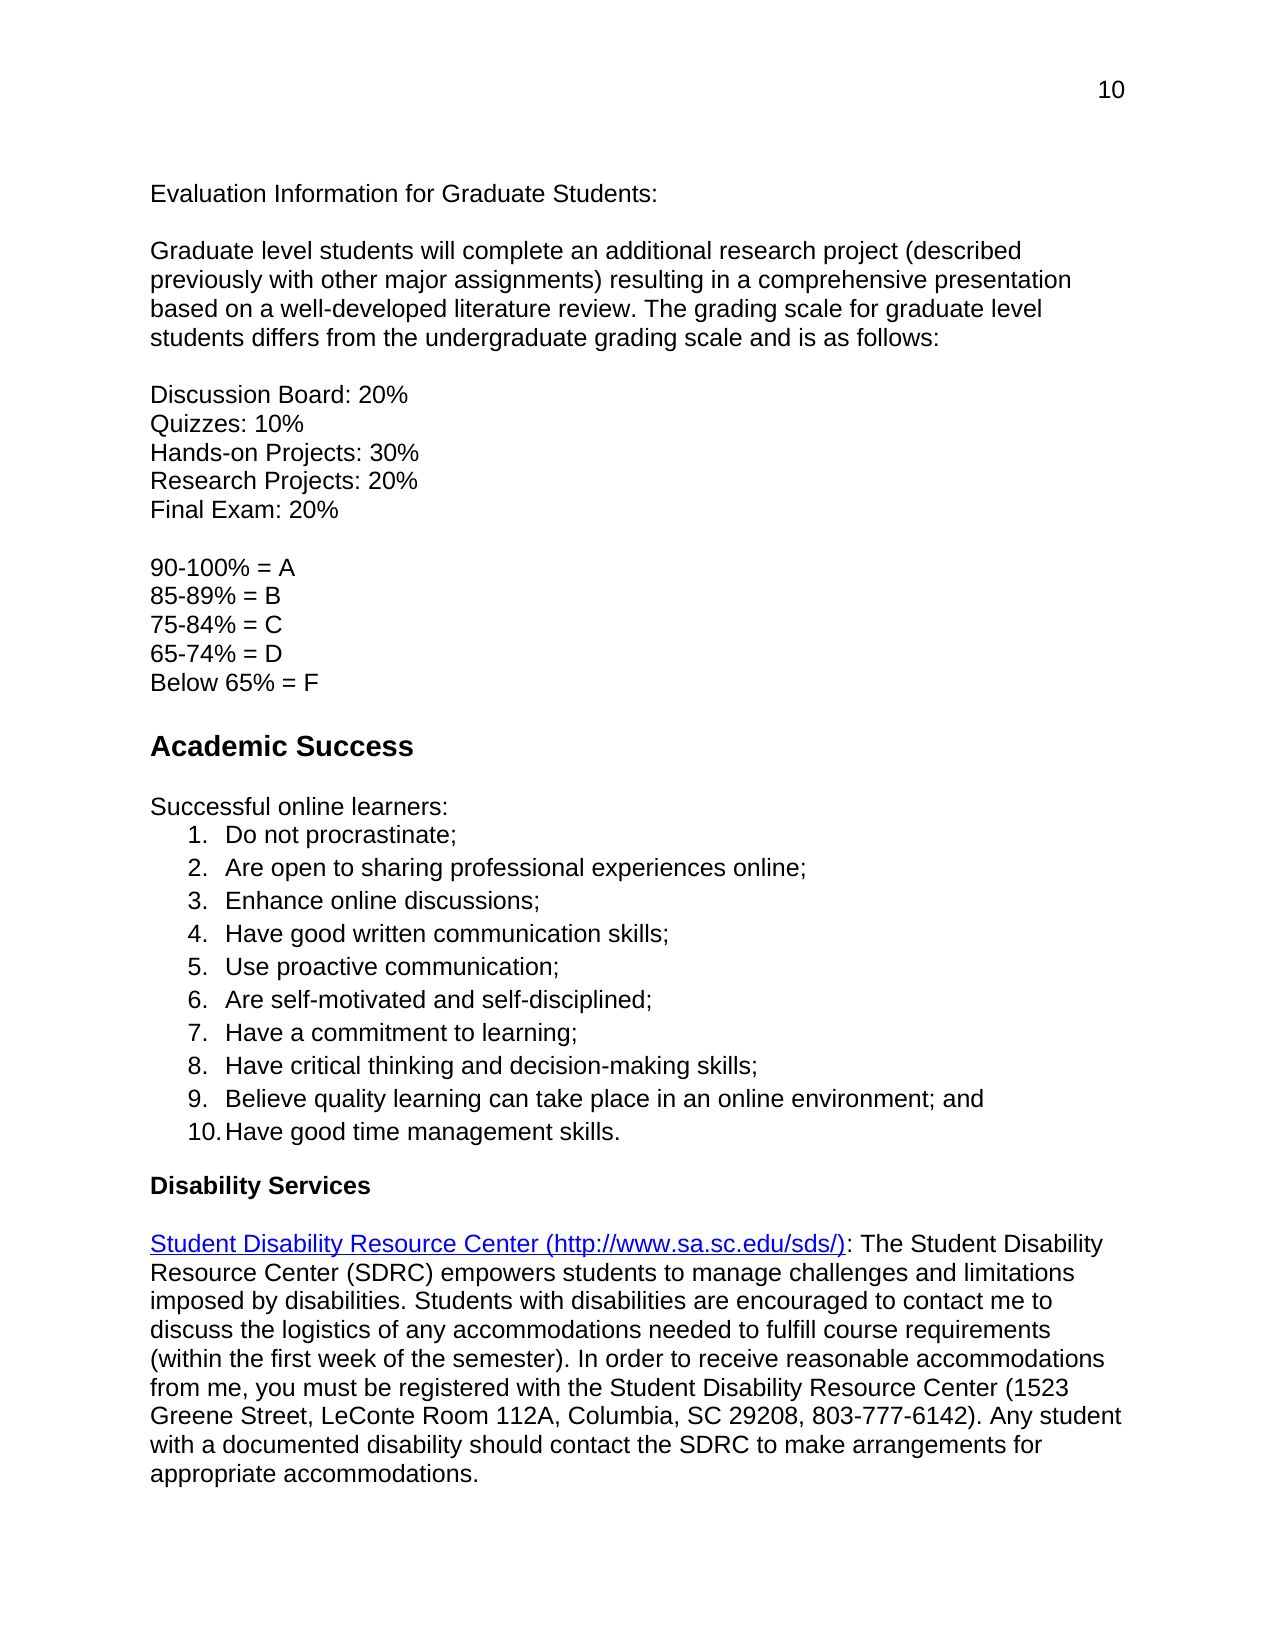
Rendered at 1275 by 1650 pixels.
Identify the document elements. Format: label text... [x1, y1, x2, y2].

text 75-84% = C [150, 610, 1125, 639]
text 85-89% = B [150, 581, 1125, 610]
subtitle Academic Success [150, 729, 1125, 763]
text Hands-on Projects: 30% [150, 437, 1125, 466]
subtitle Disability Services [150, 1171, 1125, 1200]
text 65-74% = D [150, 639, 1125, 667]
text Student Disability Resource Center (http://www.sa.sc.edu/sds/): The Student Disability Resource Center (SDRC) empowers students to manage challenges and limitations imposed by disabilities. Students with disabilities are encouraged to contact me to discuss the logistics of any accommodations needed to fulfill course requirements (within the first week of the semester). In order to receive reasonable accommodations from me, you must be registered with the Student Disability Resource Center (1523 Greene Street, LeConte Room 112A, Columbia, SC 29208, 803-777-6142). Any student with a documented disability should contact the SDRC to make arrangements for appropriate accommodations. [150, 1229, 1125, 1487]
list Are self-motivated and self-disciplined; [187, 985, 1125, 1014]
list Have a commitment to learning; [187, 1018, 1125, 1047]
list Do not procrastinate; [187, 820, 1125, 849]
list Enhance online discussions; [187, 886, 1125, 915]
text Quizzes: 10% [150, 409, 1125, 437]
list Use proactive communication; [187, 952, 1125, 981]
text Research Projects: 20% [150, 466, 1125, 495]
list Are open to sharing professional experiences online; [187, 853, 1125, 882]
text Below 65% = F [150, 667, 1125, 696]
text Graduate level students will complete an additional research project (described previously with other major assignments) resulting in a comprehensive presentation based on a well-developed literature review. The grading scale for graduate level students differs from the undergraduate grading scale and is as follows: [150, 236, 1125, 351]
text 90-100% = A [150, 552, 1125, 581]
text Evaluation Information for Graduate Students: [150, 179, 1125, 207]
text Final Exam: 20% [150, 495, 1125, 524]
list Believe quality learning can take place in an online environment; and [187, 1084, 1125, 1113]
list Have critical thinking and decision-making skills; [187, 1051, 1125, 1080]
text Successful online learners: [150, 791, 1125, 820]
text Discussion Board: 20% [150, 380, 1125, 409]
list Have good written communication skills; [187, 919, 1125, 948]
list Have good time management skills. [187, 1117, 1125, 1146]
